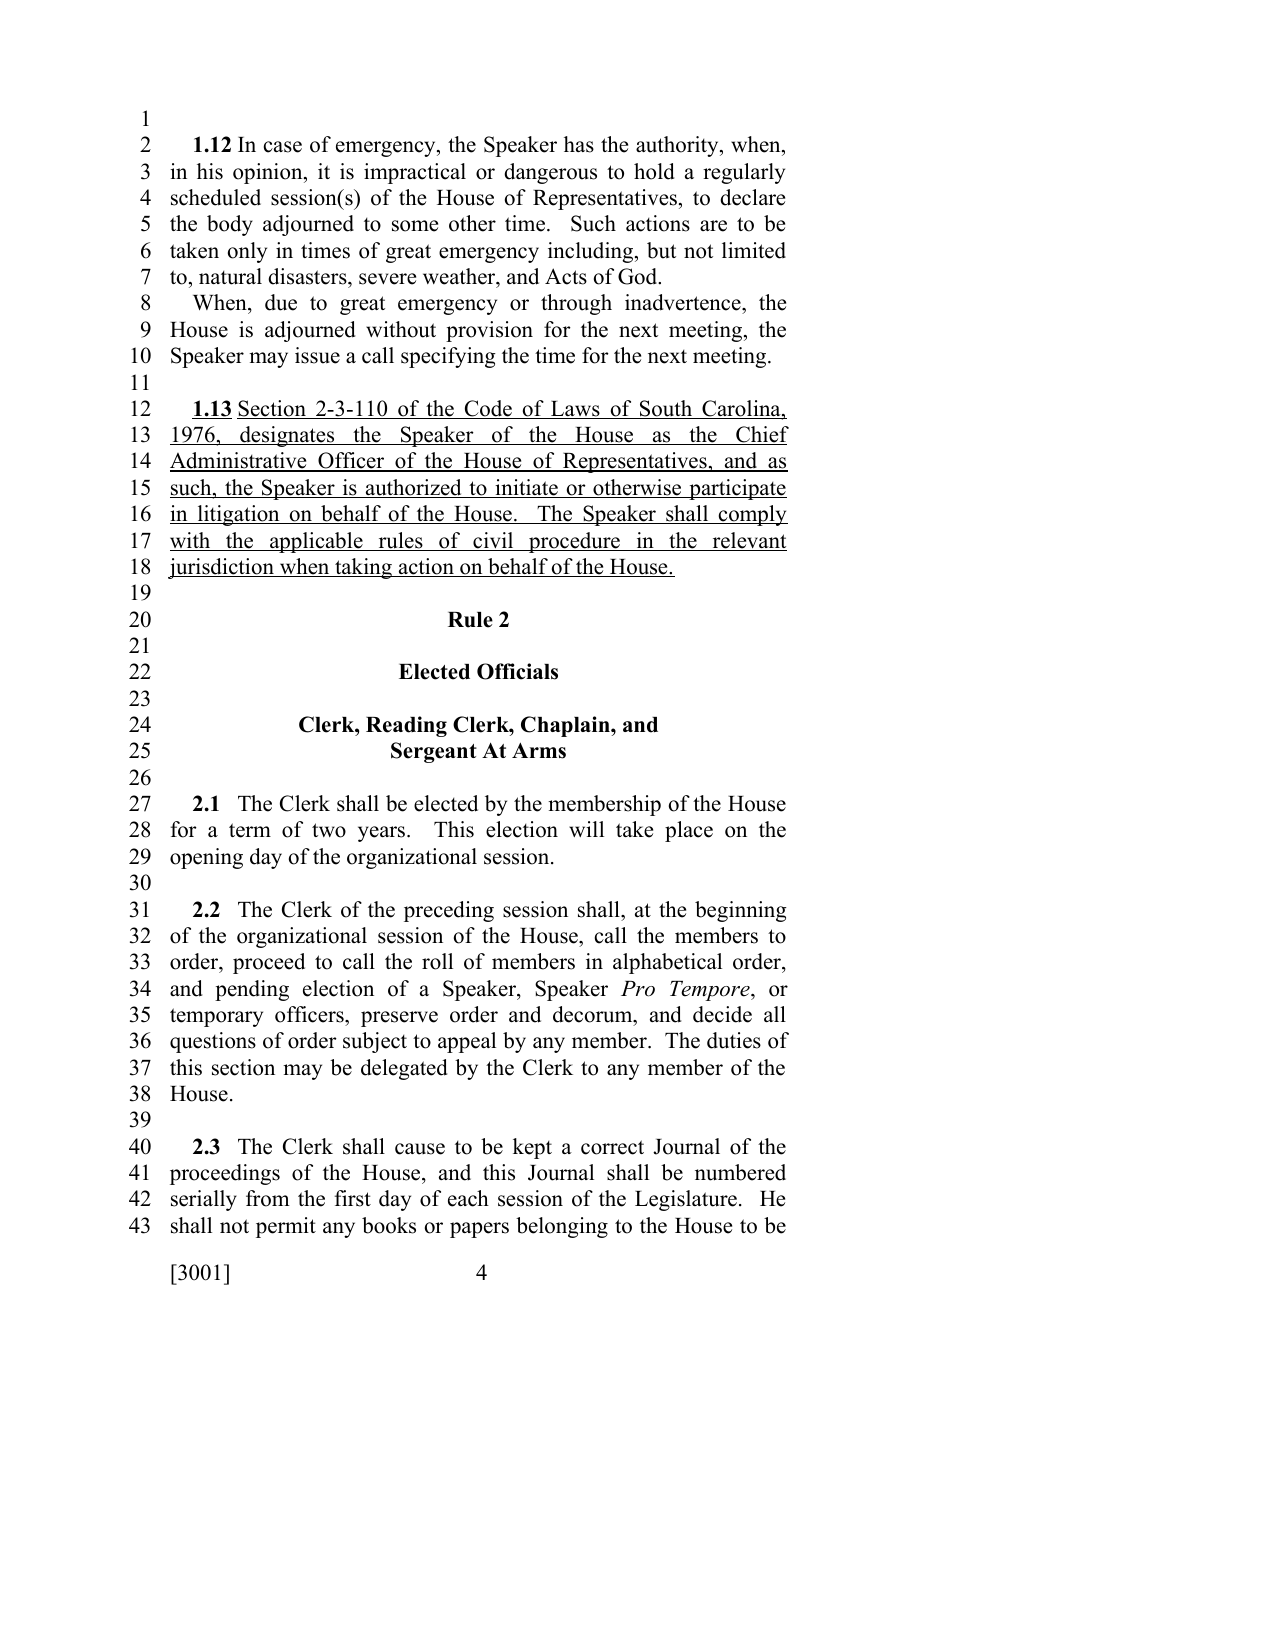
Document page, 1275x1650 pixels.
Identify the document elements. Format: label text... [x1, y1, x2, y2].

text Rule 2 [169, 606, 787, 632]
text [169, 1133, 787, 1238]
text 1.13 Section 2-3-110 of the Code of Laws of South Carolina, 1976, designates the Speaker of the House as the Chief Administrative Officer of the House of Representatives, and as such, the Speaker is authorized to initiate or otherwise participate in litigation on behalf of the House. The Speaker shall comply with the applicable rules of civil procedure in the relevant jurisdiction when taking action on behalf of the House. [169, 395, 787, 444]
text Sergeant At Arms [169, 737, 787, 764]
text Elected Officials [169, 658, 787, 685]
text 2.1 The Clerk shall be elected by the membership of the House for a term of two years. This election will take place on the opening day of the organizational session. [169, 790, 787, 869]
text 1.12 In case of emergency, the Speaker has the authority, when, in his opinion, it is impractical or dangerous to hold a regularly scheduled session(s) of the House of Representatives, to declare the body adjourned to some other time. Such actions are to be taken only in times of great emergency including, but not limited to, natural disasters, severe weather, and Acts of God. [169, 131, 787, 289]
text When, due to great emergency or through inadvertence, the House is adjourned without provision for the next meeting, the Speaker may issue a call specifying the time for the next meeting. [169, 289, 787, 368]
text Clerk, Reading Clerk, Chaplain, and [169, 711, 787, 737]
text 2.2 The Clerk of the preceding session shall, at the beginning of the organizational session of the House, call the members to order, proceed to call the roll of members in alphabetical order, and pending election of a Speaker, Speaker Pro Tempore, or temporary officers, preserve order and decorum, and decide all questions of order subject to appeal by any member. The duties of this section may be delegated by the Clerk to any member of the House. [169, 896, 787, 1106]
